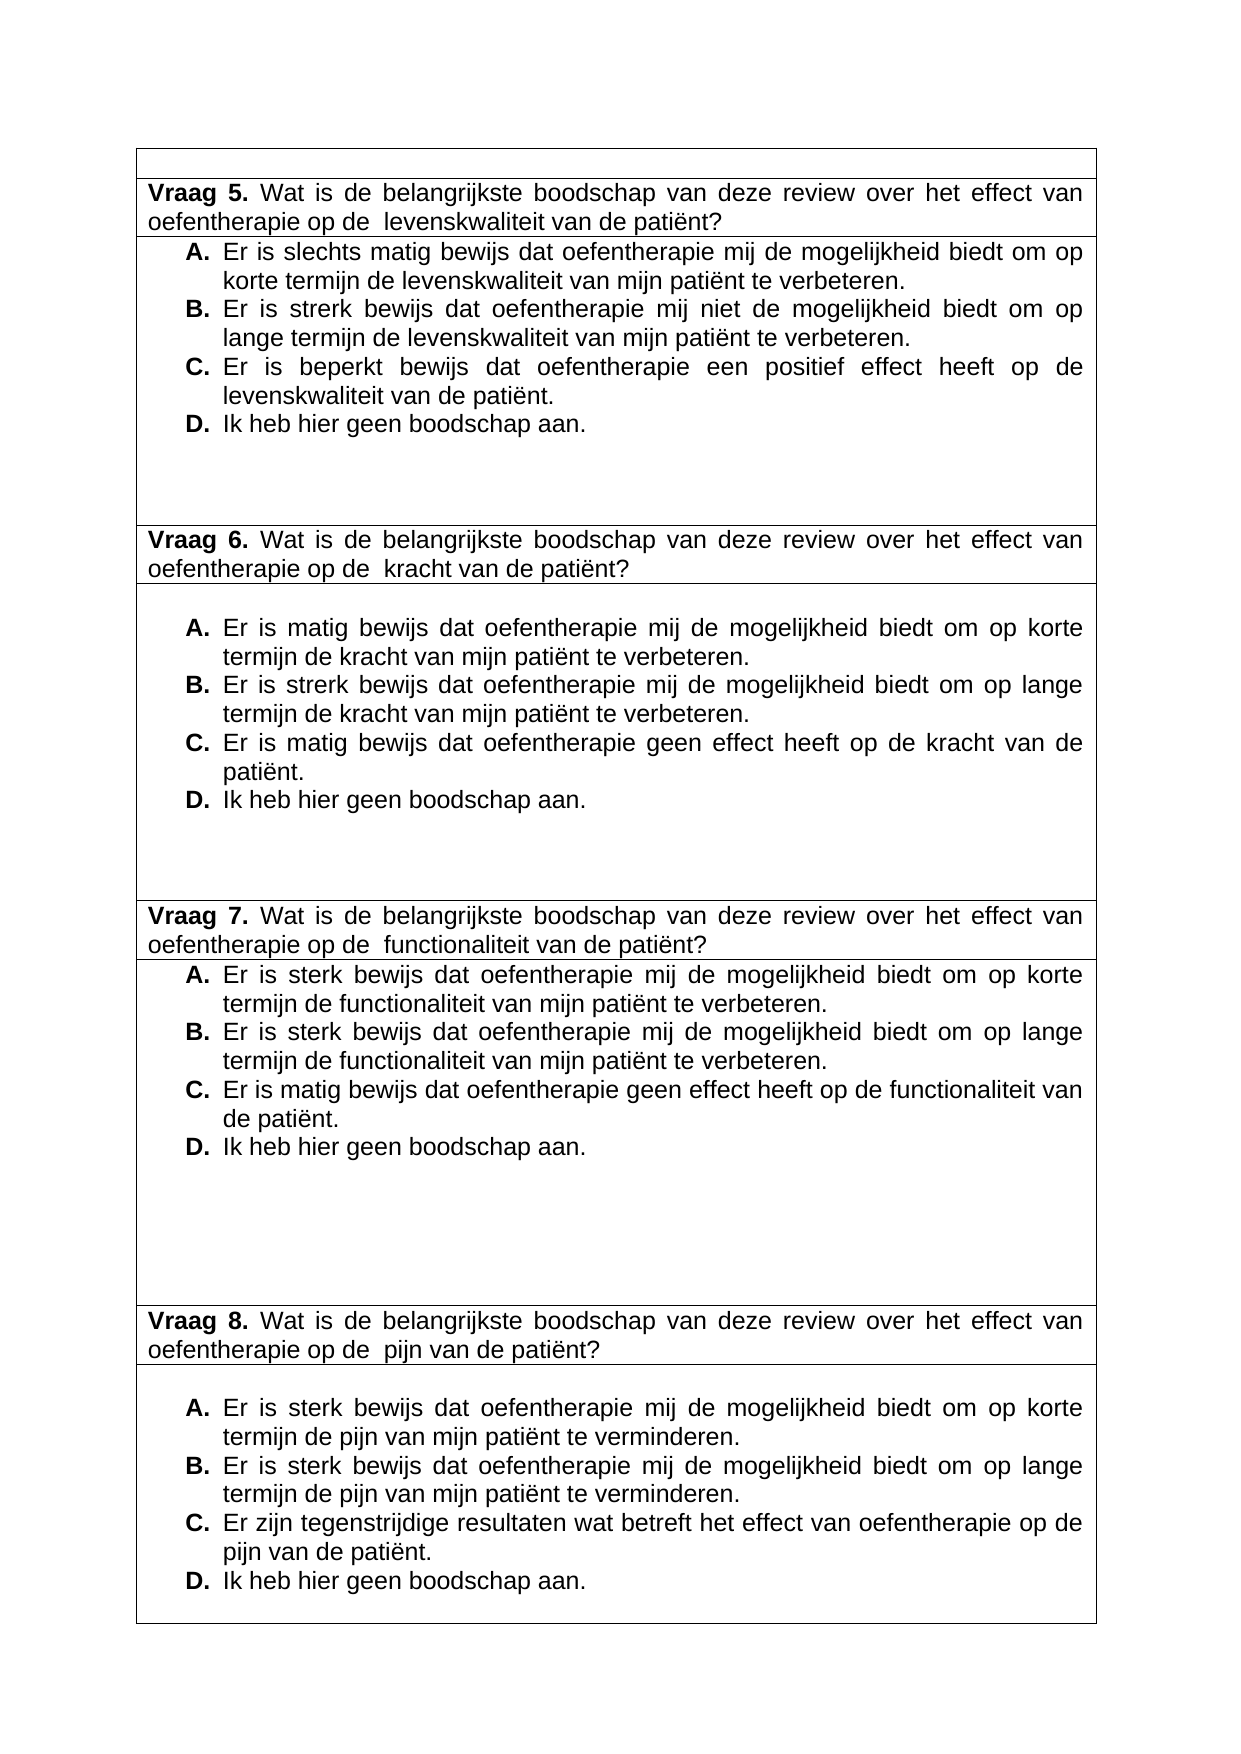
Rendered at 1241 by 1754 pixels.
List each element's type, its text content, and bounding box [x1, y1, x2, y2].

table_cell Vraag 5. Wat is de belangrijkste boodschap van deze review over het effect van oefentherapie op de levenskwaliteit van de patiënt? [137, 179, 1096, 236]
table_cell Vraag 7. Wat is de belangrijkste boodschap van deze review over het effect van oefentherapie op de functionaliteit van de patiënt? [137, 901, 1096, 959]
table_cell Er is matig bewijs dat oefentherapie mij de mogelijkheid biedt om op korte termijn de kracht van mijn patiënt te verbeteren. Er is strerk bewijs dat oefentherapie mij de mogelijkheid biedt om op lange termijn de kracht van mijn patiënt te verbeteren. Er is matig bewijs dat oefentherapie geen effect heeft op de kracht van de patiënt. Ik heb hier geen boodschap aan. [137, 584, 1096, 900]
table_cell Vraag 6. Wat is de belangrijkste boodschap van deze review over het effect van oefentherapie op de kracht van de patiënt? [137, 526, 1096, 583]
table_cell Vraag 8. Wat is de belangrijkste boodschap van deze review over het effect van oefentherapie op de pijn van de patiënt? [137, 1306, 1096, 1363]
table_cell Er is slechts matig bewijs dat oefentherapie mij de mogelijkheid biedt om op korte termijn de levenskwaliteit van mijn patiënt te verbeteren. Er is strerk bewijs dat oefentherapie mij niet de mogelijkheid biedt om op lange termijn de levenskwaliteit van mijn patiënt te verbeteren. Er is beperkt bewijs dat oefentherapie een positief effect heeft op de levenskwaliteit van de patiënt. Ik heb hier geen boodschap aan. [137, 237, 1096, 524]
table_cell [137, 149, 1096, 177]
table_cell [137, 1365, 1096, 1623]
table_cell Er is sterk bewijs dat oefentherapie mij de mogelijkheid biedt om op korte termijn de functionaliteit van mijn patiënt te verbeteren. Er is sterk bewijs dat oefentherapie mij de mogelijkheid biedt om op lange termijn de functionaliteit van mijn patiënt te verbeteren. Er is matig bewijs dat oefentherapie geen effect heeft op de functionaliteit van de patiënt. Ik heb hier geen boodschap aan. [137, 960, 1096, 1305]
